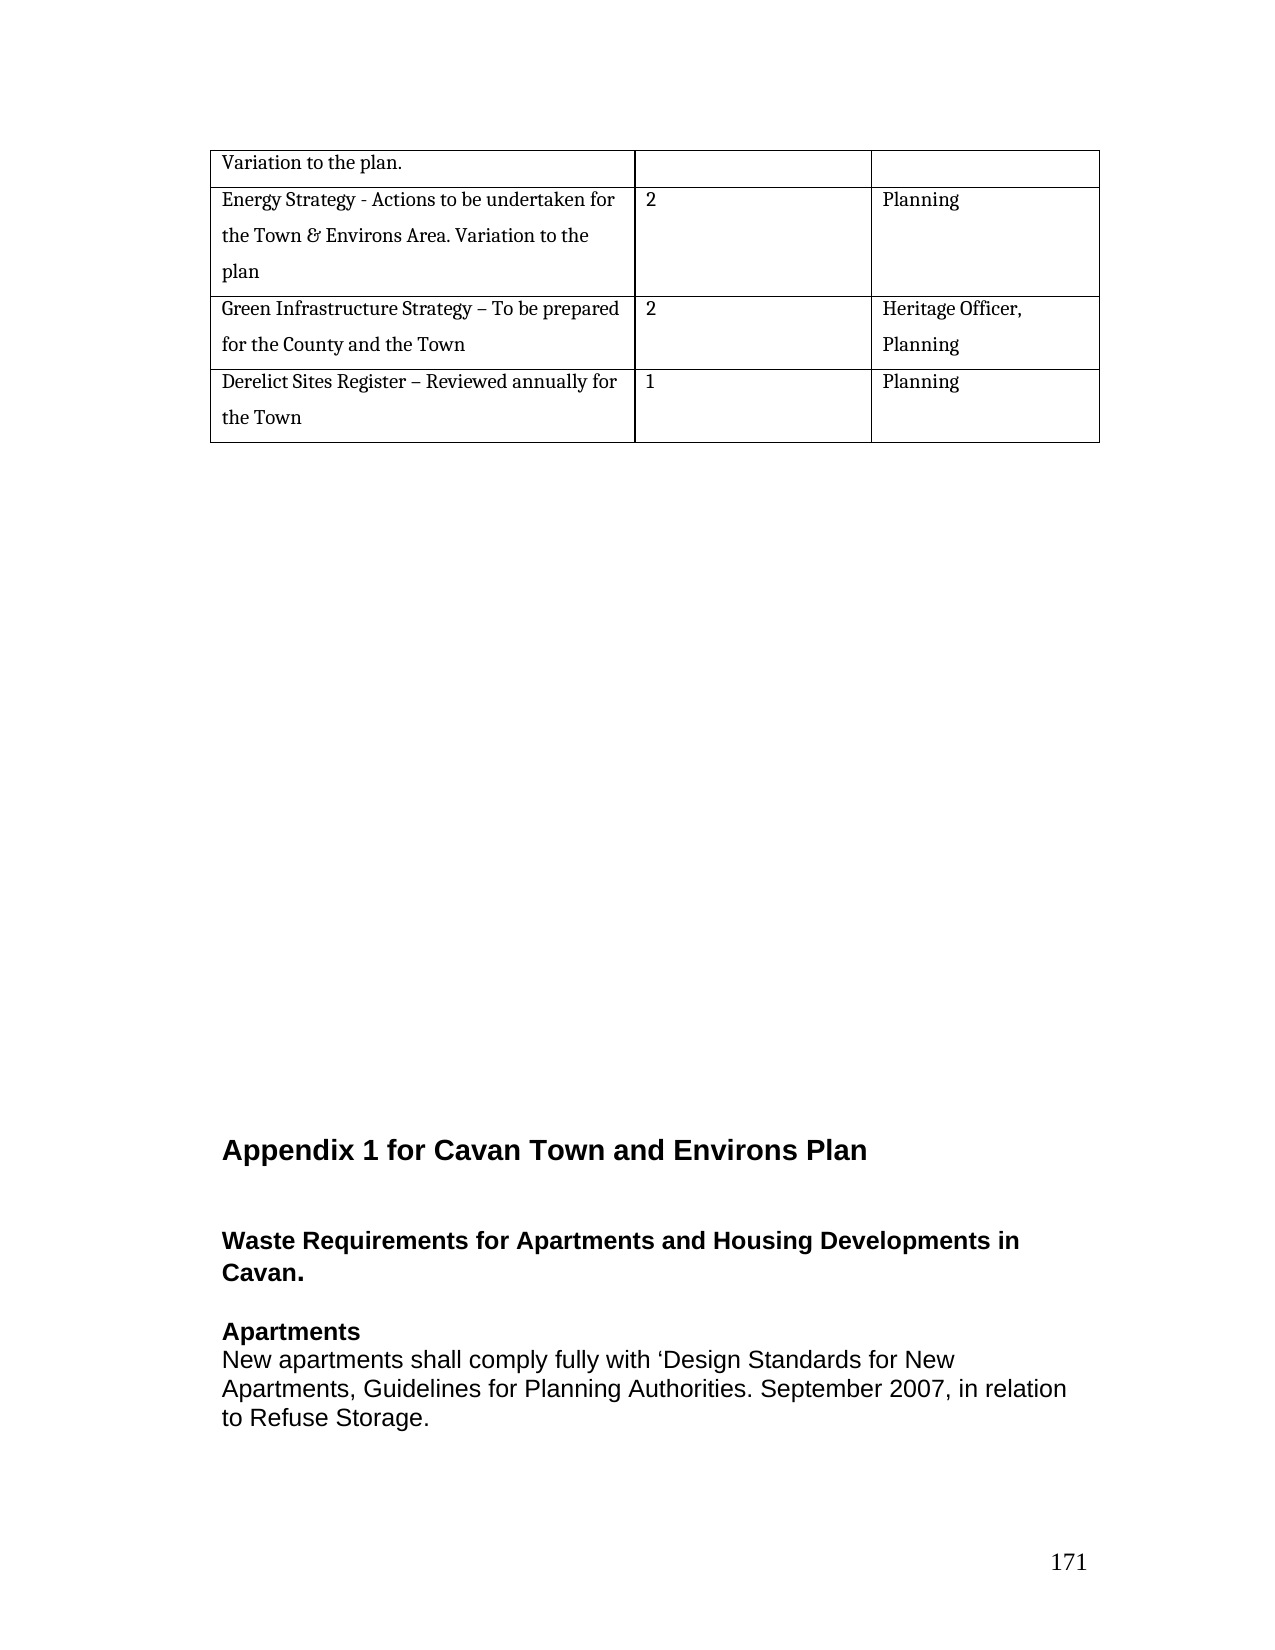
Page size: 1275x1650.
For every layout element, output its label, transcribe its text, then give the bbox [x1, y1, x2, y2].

text Appendix 1 for Cavan Town and Environs Plan [222, 1133, 1088, 1166]
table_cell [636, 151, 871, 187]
text New apartments shall comply fully with ‘Design Standards for New Apartments, Guidelines for Planning Authorities. September 2007, in relation to Refuse Storage. [222, 1345, 1088, 1432]
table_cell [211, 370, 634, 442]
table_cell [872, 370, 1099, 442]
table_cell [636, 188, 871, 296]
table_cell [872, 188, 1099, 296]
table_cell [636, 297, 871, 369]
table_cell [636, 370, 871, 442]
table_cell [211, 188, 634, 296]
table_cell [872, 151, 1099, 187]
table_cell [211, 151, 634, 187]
text Waste Requirements for Apartments and Housing Developments in Cavan. [222, 1226, 1088, 1288]
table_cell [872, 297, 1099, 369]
text Apartments [222, 1317, 1088, 1345]
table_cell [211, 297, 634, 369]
